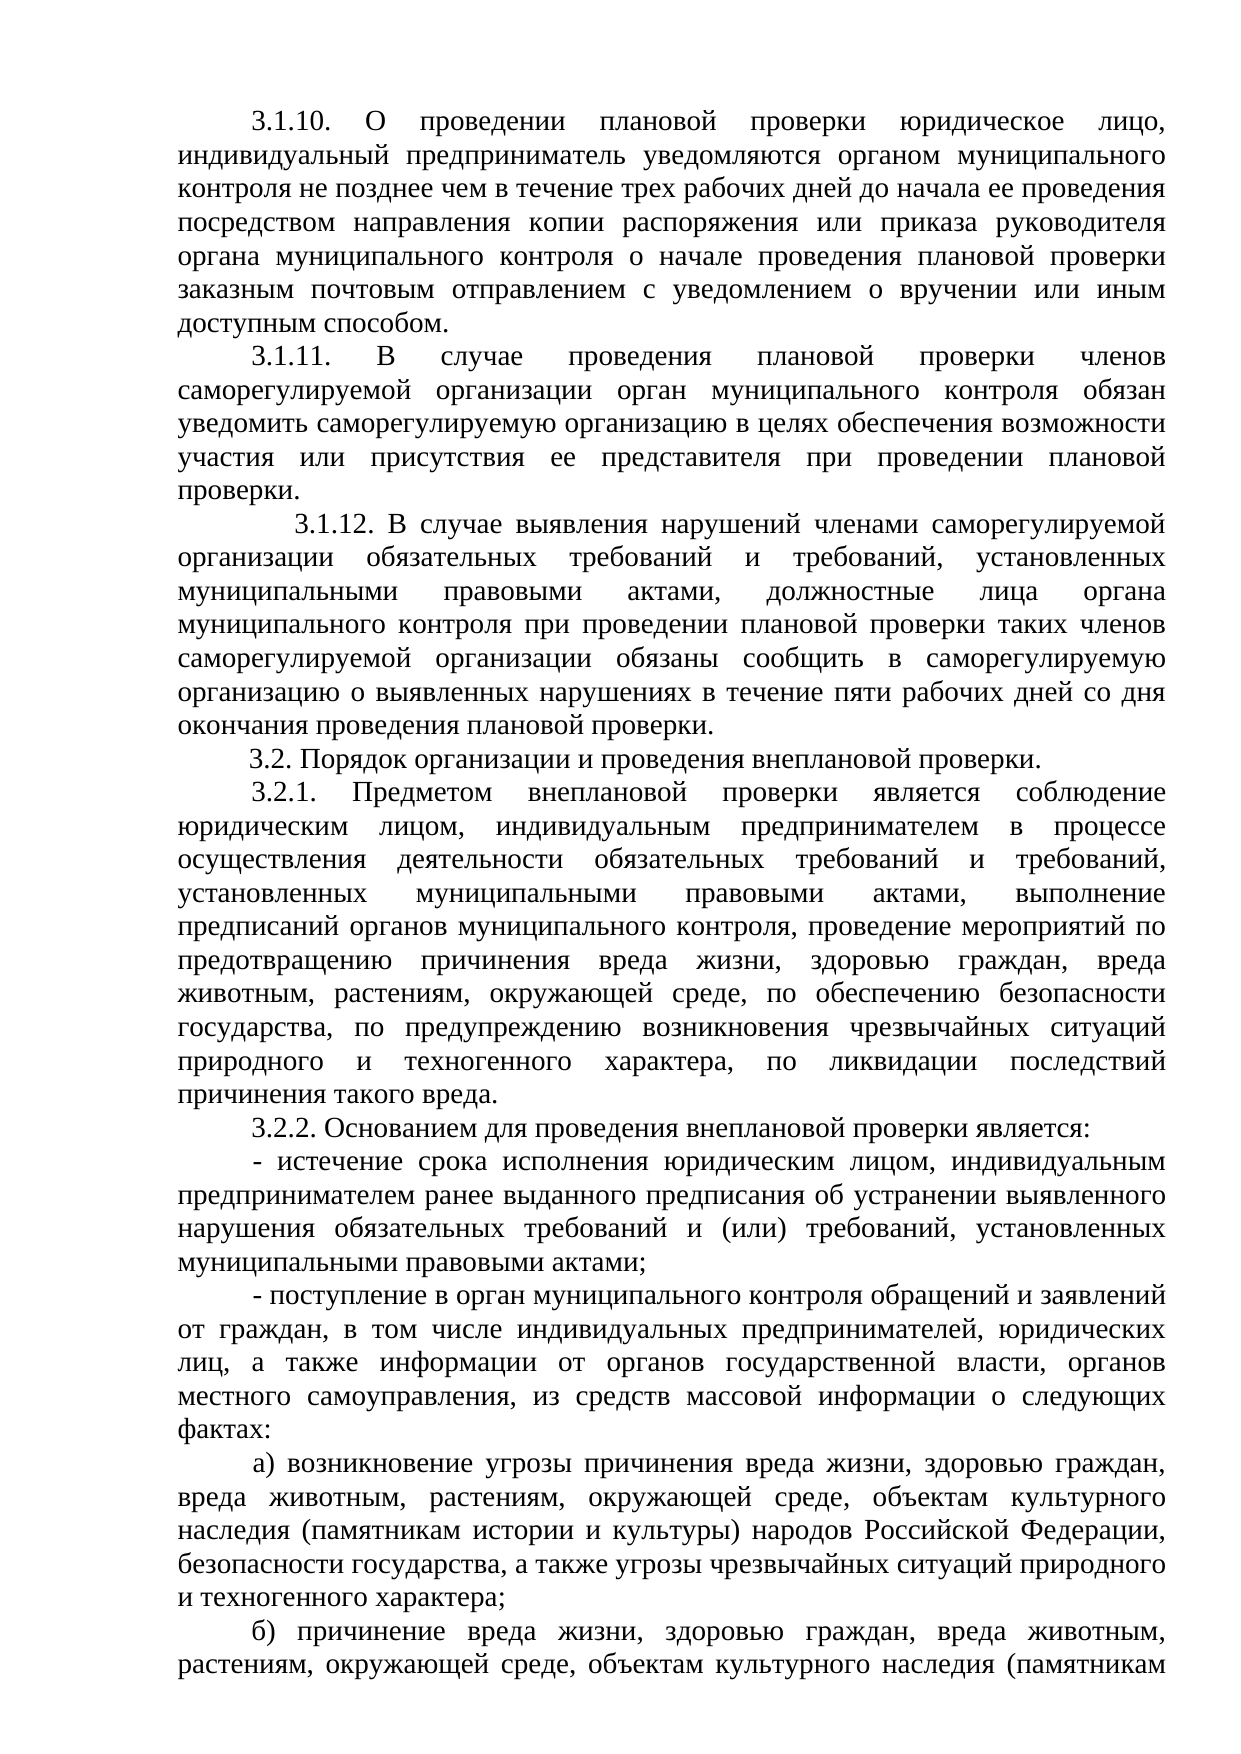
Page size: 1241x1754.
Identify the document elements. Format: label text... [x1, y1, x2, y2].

text - истечение срока исполнения юридическим лицом, индивидуальным предпринимателем ранее выданного предписания об устранении выявленного нарушения обязательных требований и (или) требований, установленных муниципальными правовыми актами; [177, 1143, 1167, 1277]
text а) возникновение угрозы причинения вреда жизни, здоровью граждан, вреда животным, растениям, окружающей среде, объектам культурного наследия (памятникам истории и культуры) народов Российской Федерации, безопасности государства, а также угрозы чрезвычайных ситуаций природного и техногенного характера; [177, 1445, 1167, 1613]
text 3.2.2. Основанием для проведения внеплановой проверки является: [177, 1110, 1167, 1143]
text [177, 1613, 1167, 1680]
text 3.1.11. В случае проведения плановой проверки членов саморегулируемой организации орган муниципального контроля обязан уведомить саморегулируемую организацию в целях обеспечения возможности участия или присутствия ее представителя при проведении плановой проверки. [177, 338, 1167, 506]
text 3.2.1. Предметом внеплановой проверки является соблюдение юридическим лицом, индивидуальным предпринимателем в процессе осуществления деятельности обязательных требований и требований, установленных муниципальными правовыми актами, выполнение предписаний органов муниципального контроля, проведение мероприятий по предотвращению причинения вреда жизни, здоровью граждан, вреда животным, растениям, окружающей среде, по обеспечению безопасности государства, по предупреждению возникновения чрезвычайных ситуаций природного и техногенного характера, по ликвидации последствий причинения такого вреда. [177, 774, 1167, 1110]
text - поступление в орган муниципального контроля обращений и заявлений от граждан, в том числе индивидуальных предпринимателей, юридических лиц, а также информации от органов государственной власти, органов местного самоуправления, из средств массовой информации о следующих фактах: [177, 1277, 1167, 1445]
text 3.2. Порядок организации и проведения внеплановой проверки. [176, 741, 1167, 774]
text 3.1.12. В случае выявления нарушений членами саморегулируемой организации обязательных требований и требований, установленных муниципальными правовыми актами, должностные лица органа муниципального контроля при проведении плановой проверки таких членов саморегулируемой организации обязаны сообщить в саморегулируемую организацию о выявленных нарушениях в течение пяти рабочих дней со дня окончания проведения плановой проверки. [176, 506, 1167, 741]
text 3.1.10. О проведении плановой проверки юридическое лицо, индивидуальный предприниматель уведомляются органом муниципального контроля не позднее чем в течение трех рабочих дней до начала ее проведения посредством направления копии распоряжения или приказа руководителя органа муниципального контроля о начале проведения плановой проверки заказным почтовым отправлением с уведомлением о вручении или иным доступным способом. [177, 103, 1167, 338]
